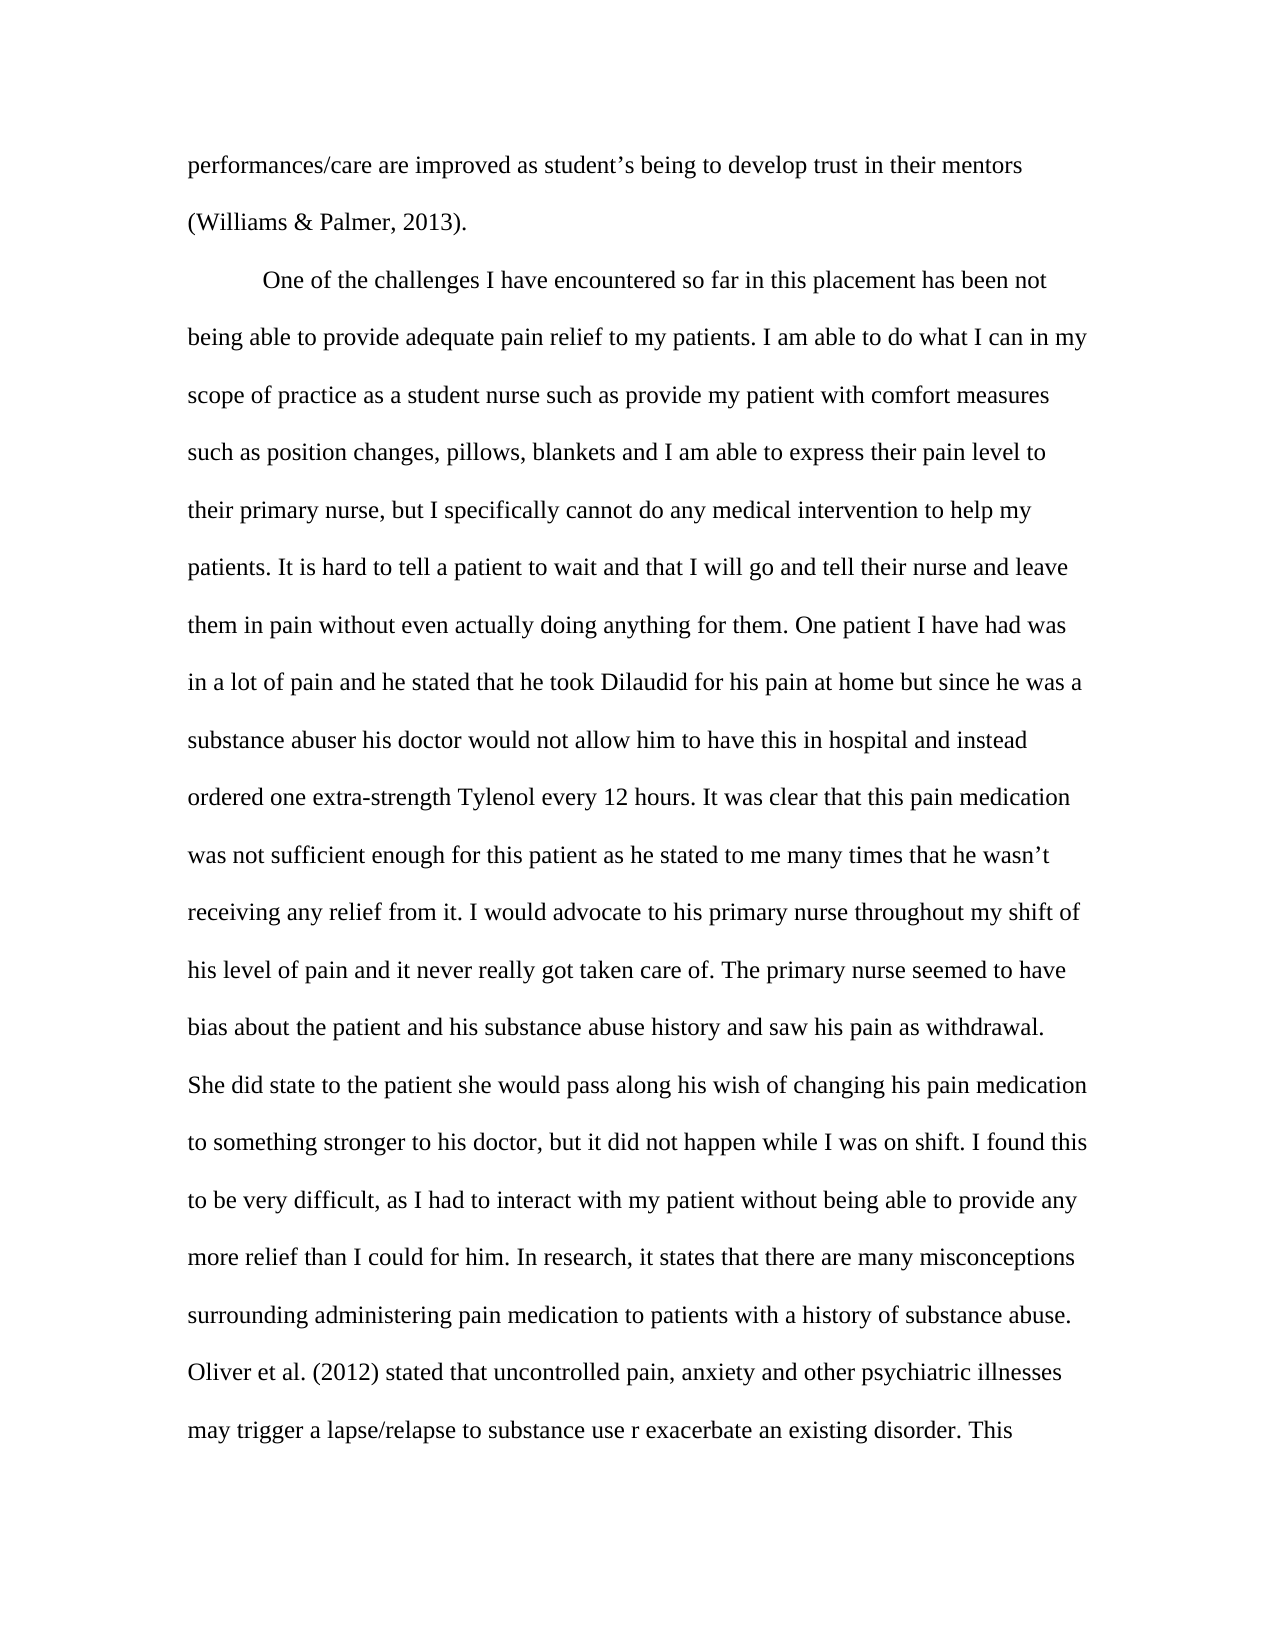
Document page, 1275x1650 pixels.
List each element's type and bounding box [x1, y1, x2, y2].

text [187, 150, 1087, 236]
text [187, 265, 1087, 1444]
